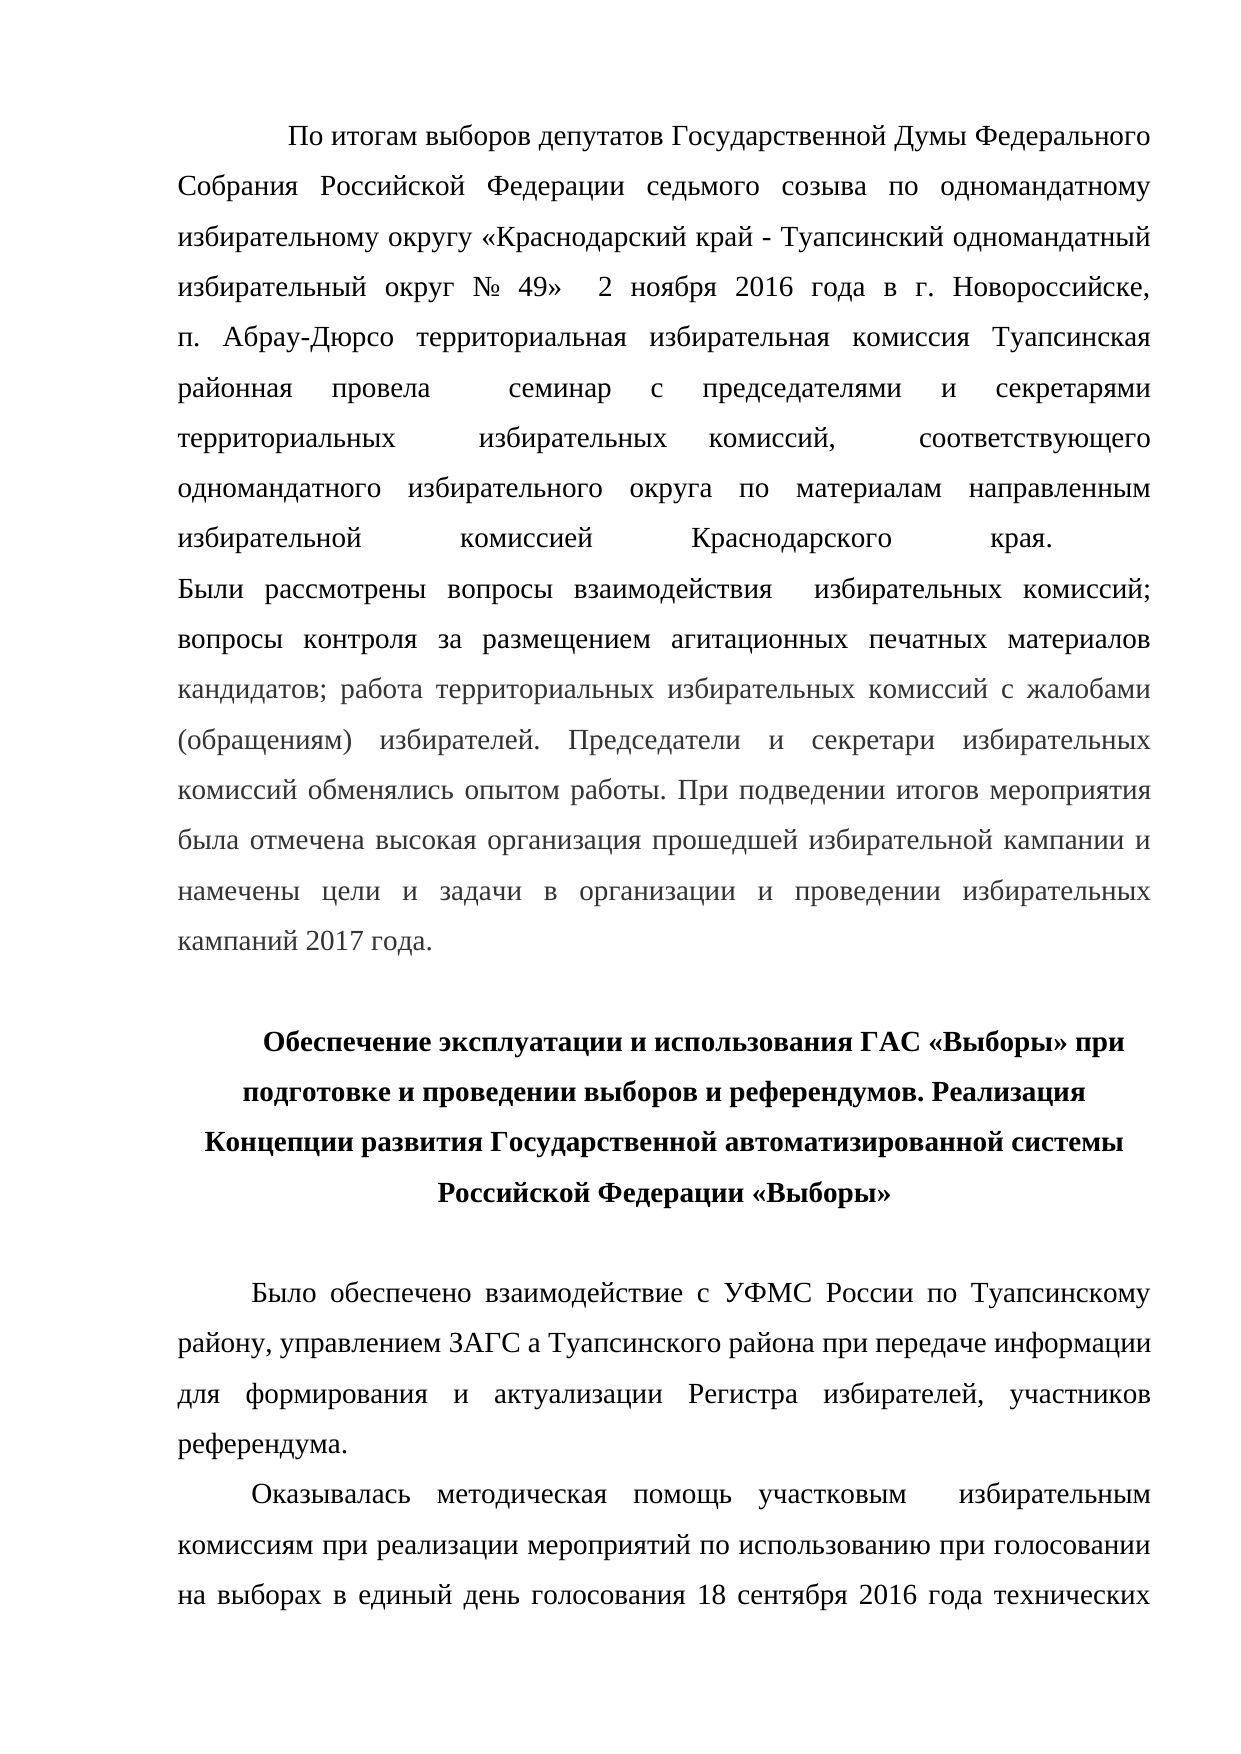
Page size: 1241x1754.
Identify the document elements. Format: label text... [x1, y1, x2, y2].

text По итогам выборов депутатов Государственной Думы Федерального Собрания Российской Федерации седьмого созыва по одномандатному избирательному округу «Краснодарский край - Туапсинский одномандатный избирательный округ № 49» 2 ноября 2016 года в г. Новороссийске, п. Абрау-Дюрсо территориальная избирательная комиссия Туапсинская районная провела семинар с председателями и секретарями территориальных избирательных комиссий, соответствующего одномандатного избирательного округа по материалам направленным избирательной комиссией Краснодарского края. Были рассмотрены вопросы взаимодействия избирательных комиссий; вопросы контроля за размещением агитационных печатных материалов кандидатов; работа территориальных избирательных комиссий с жалобами (обращениям) избирателей. Председатели и секретари избирательных комиссий обменялись опытом работы. При подведении итогов мероприятия была отмечена высокая организация прошедшей избирательной кампании и намечены цели и задачи в организации и проведении избирательных кампаний 2017 года. [177, 118, 1152, 957]
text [177, 1477, 1152, 1611]
text Было обеспечено взаимодействие с УФМС России по Туапсинскому району, управлением ЗАГС а Туапсинского района при передаче информации для формирования и актуализации Регистра избирателей, участников референдума. [177, 1275, 1152, 1460]
text Обеспечение эксплуатации и использования ГАС «Выборы» при подготовке и проведении выборов и референдумов. Реализация Концепции развития Государственной автоматизированной системы Российской Федерации «Выборы» [177, 1024, 1152, 1208]
